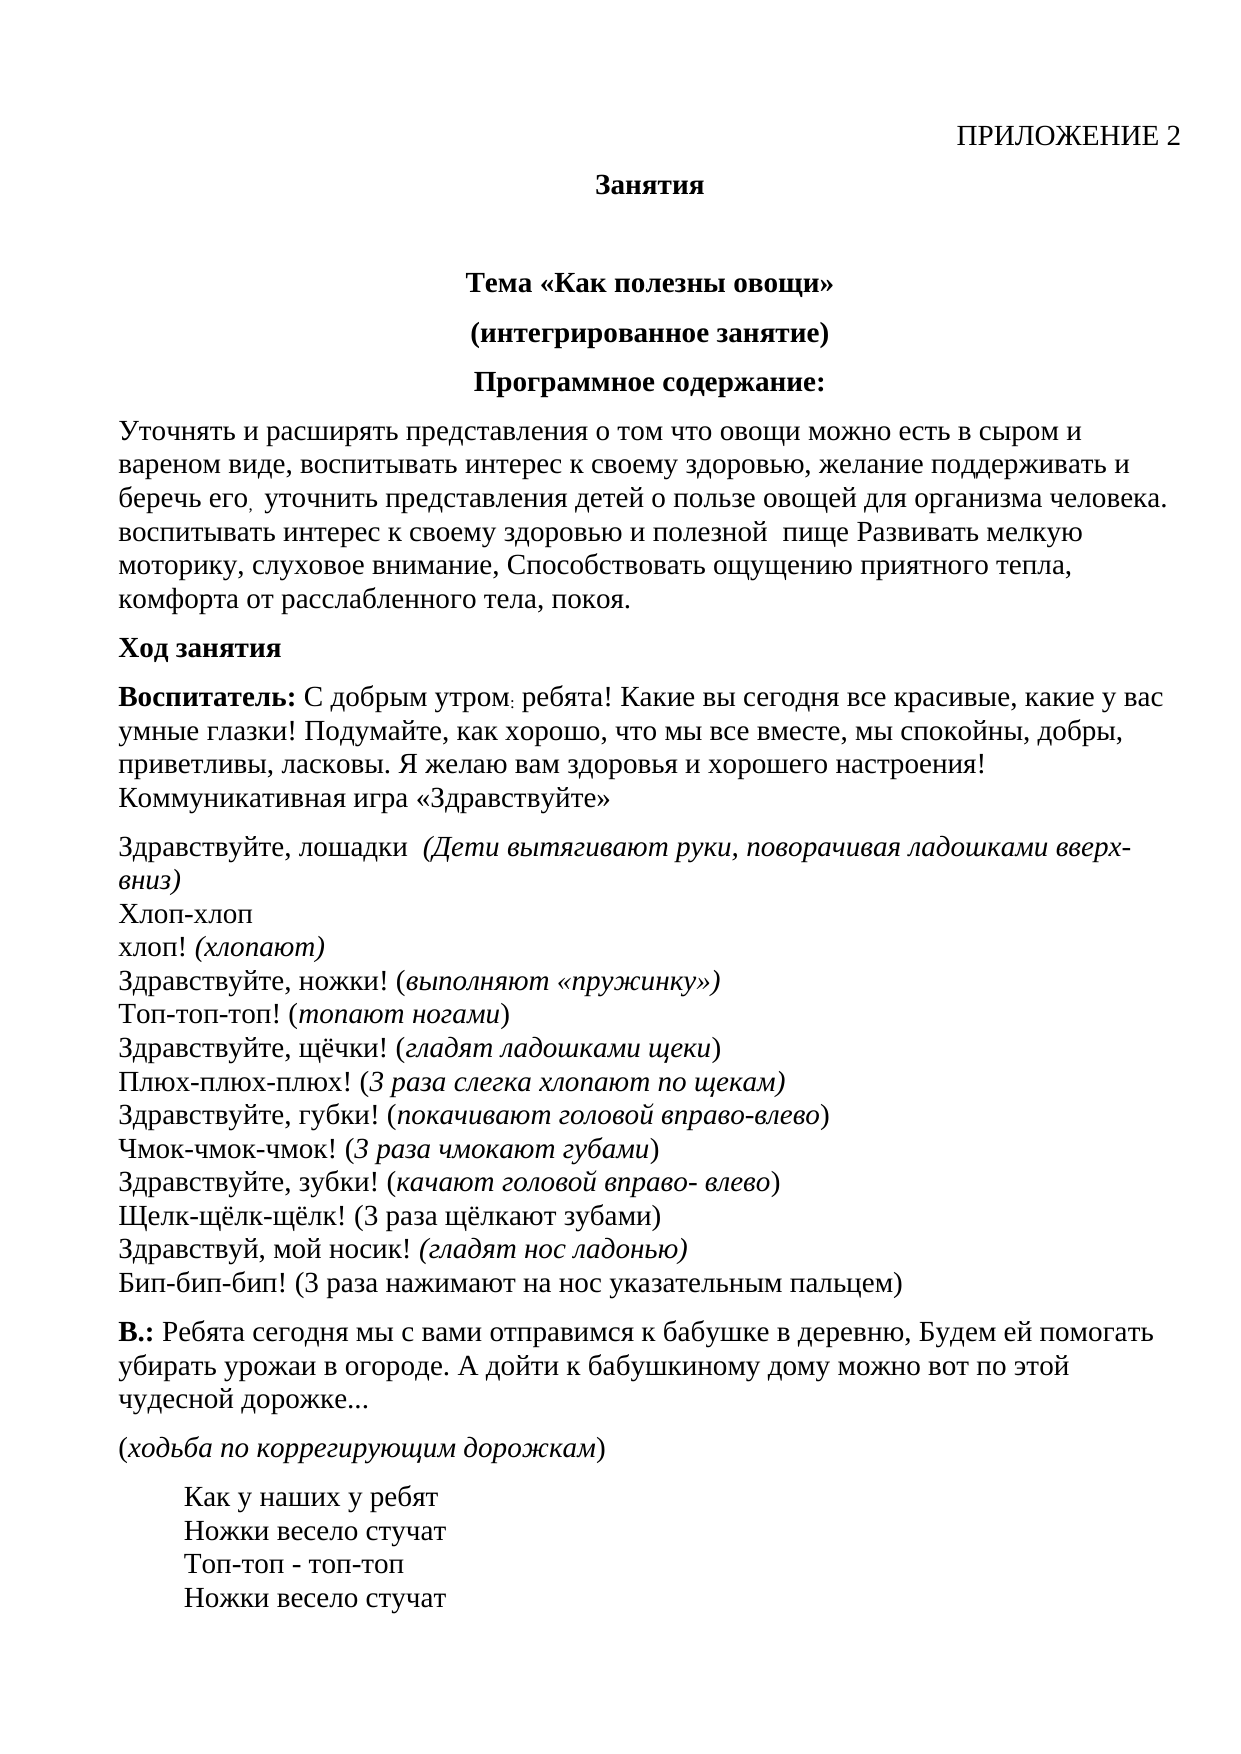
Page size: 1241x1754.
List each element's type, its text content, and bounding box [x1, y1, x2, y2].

text Ход занятия [118, 630, 1181, 663]
text Воспитатель: С добрым утром: ребята! Какие вы сегодня все красивые, какие у вас умные глазки! Подумайте, как хорошо, что мы все вместе, мы спокойны, добры, приветливы, ласковы. Я желаю вам здоровья и хорошего настроения! Коммуникативная игра «Здравствуйте» [118, 679, 1181, 813]
text Здравствуйте, зубки! (качают головой вправо- влево) [118, 1164, 1181, 1198]
text Здравствуйте, лошадки (Дети вытягивают руки, поворачивая ладошками вверх- вниз) [118, 829, 1181, 896]
text Бип-бип-бип! (3 раза нажимают на нос указательным пальцем) [118, 1265, 1181, 1298]
text Хлоп-хлоп [118, 896, 1181, 929]
text Топ-топ-топ! (топают ногами) [118, 997, 1181, 1030]
text Здравствуй, мой носик! (гладят нос ладонью) [118, 1231, 1181, 1265]
text Щелк-щёлк-щёлк! (3 раза щёлкают зубами) [118, 1198, 1181, 1231]
text хлоп! (хлопают) Здравствуйте, ножки! (выполняют «пружинку») [118, 929, 1181, 997]
text ПРИЛОЖЕНИЕ 2 [118, 118, 1181, 152]
text Тема «Как полезны овощи» [118, 266, 1181, 299]
text Здравствуйте, губки! (покачивают головой вправо-влево) [118, 1097, 1181, 1131]
text Занятия [118, 167, 1181, 201]
text Уточнять и расширять представления о том что овощи можно есть в сыром и вареном виде, воспитывать интерес к своему здоровью, желание поддерживать и беречь его, уточнить представления детей о пользе овощей для организма человека. воспитывать интерес к своему здоровью и полезной пище Развивать мелкую моторику, слуховое внимание, Способствовать ощущению приятного тепла, комфорта от расслабленного тела, покоя. [118, 413, 1181, 614]
text В.: Ребята сегодня мы с вами отправимся к бабушке в деревню, Будем ей помогать убирать урожаи в огороде. А дойти к бабушкиному дому можно вот по этой чудесной дорожке... [118, 1314, 1181, 1415]
text Программное содержание: [118, 364, 1181, 397]
text Плюх-плюх-плюх! (3 раза слегка хлопают по щекам) [118, 1064, 1181, 1097]
text Чмок-чмок-чмок! (3 раза чмокают губами) [118, 1131, 1181, 1164]
text (ходьба по коррегирующим дорожкам) [118, 1430, 1181, 1464]
text (интегрированное занятие) [118, 315, 1181, 348]
text Ножки весело стучат [118, 1580, 1181, 1614]
text Здравствуйте, щёчки! (гладят ладошками щеки) [118, 1030, 1181, 1064]
text Топ-топ - топ-топ [118, 1547, 1181, 1580]
text Как у наших у ребят [118, 1479, 1181, 1513]
text Ножки весело стучат [118, 1513, 1181, 1547]
